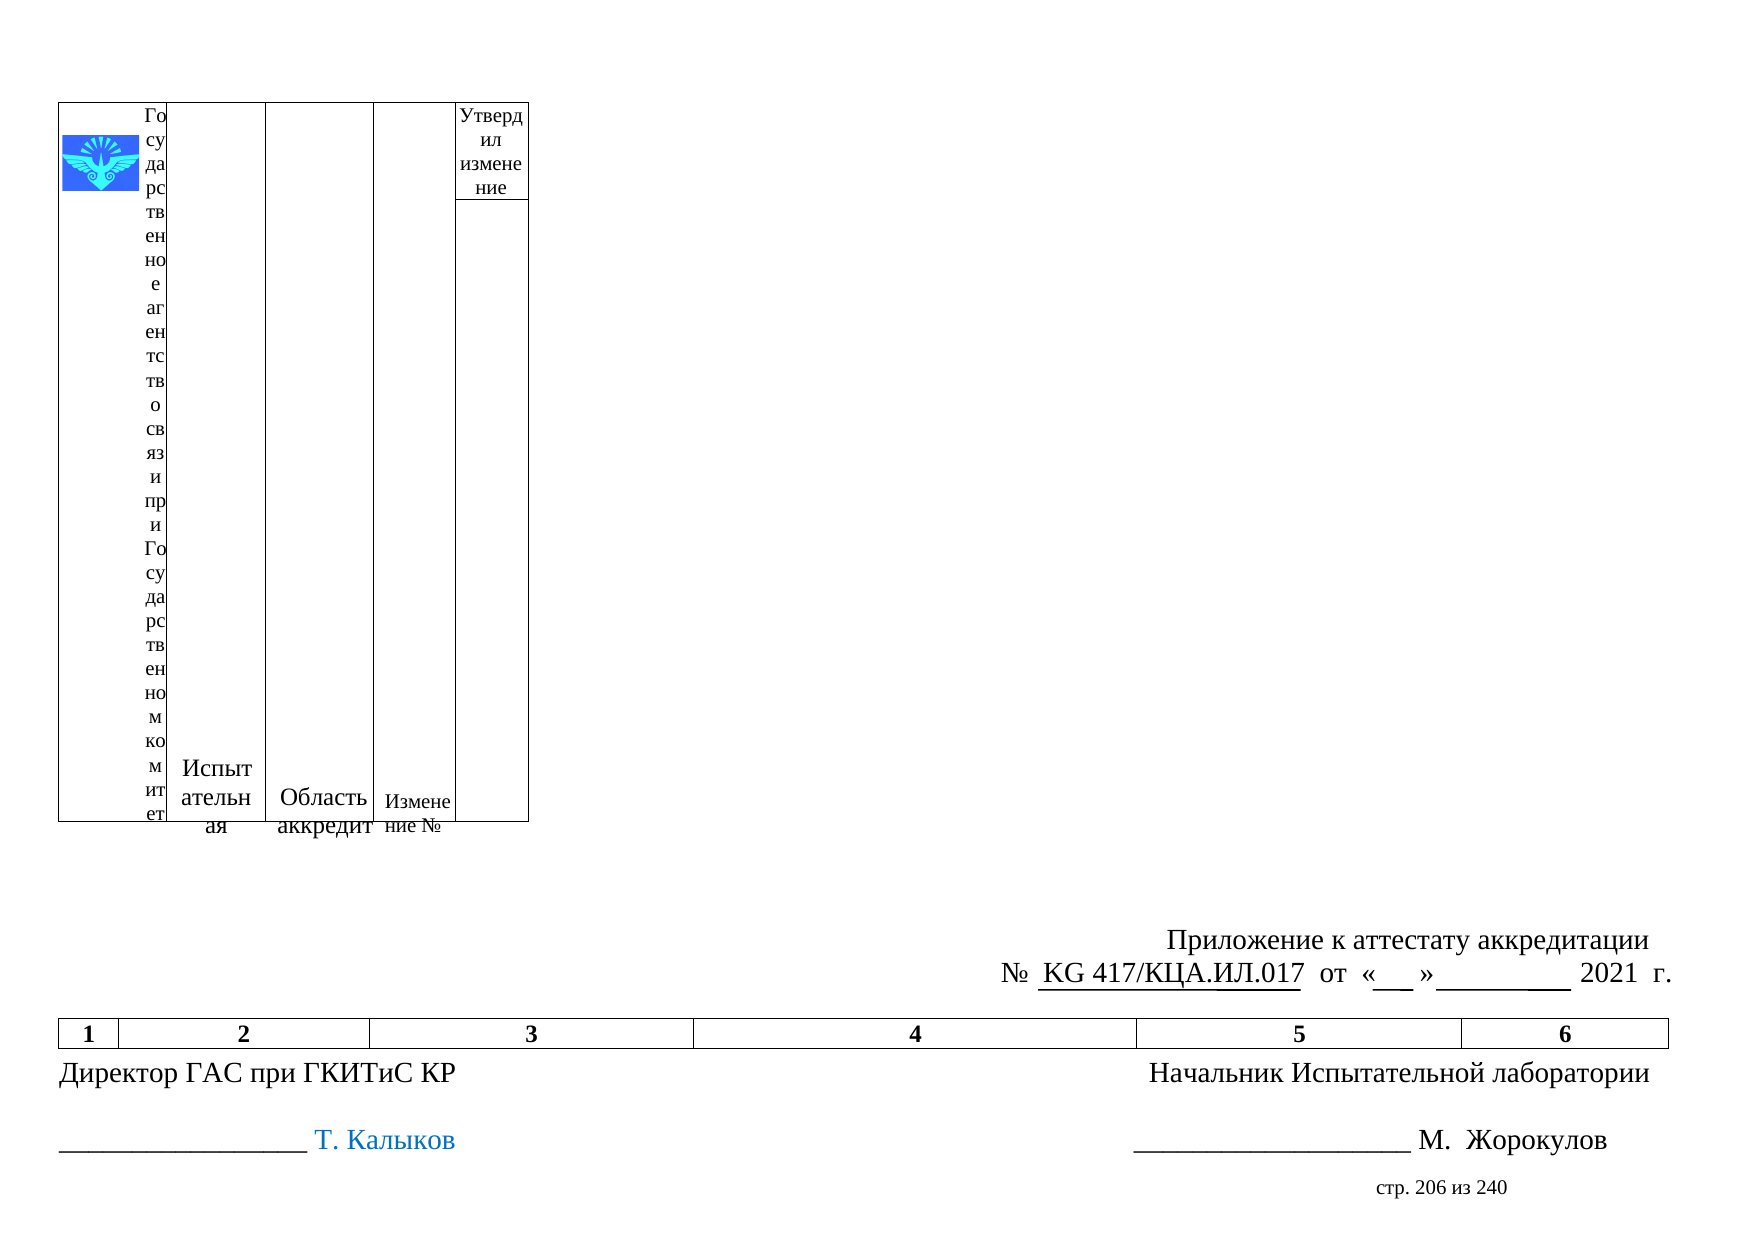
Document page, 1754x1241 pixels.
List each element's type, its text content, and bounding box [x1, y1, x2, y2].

table_header 2 [119, 1019, 369, 1047]
subtitle Приложение к аттестату аккредитации [1166, 922, 1695, 955]
table_header 3 [370, 1019, 693, 1047]
table_header 5 [1137, 1019, 1461, 1047]
table_header 1 [59, 1019, 118, 1047]
table_header 6 [1462, 1019, 1668, 1047]
text № KG 417/КЦА.ИЛ.017 от « » 2021 г. [1001, 955, 1695, 989]
picture [62, 135, 140, 191]
table_header 4 [694, 1019, 1136, 1047]
